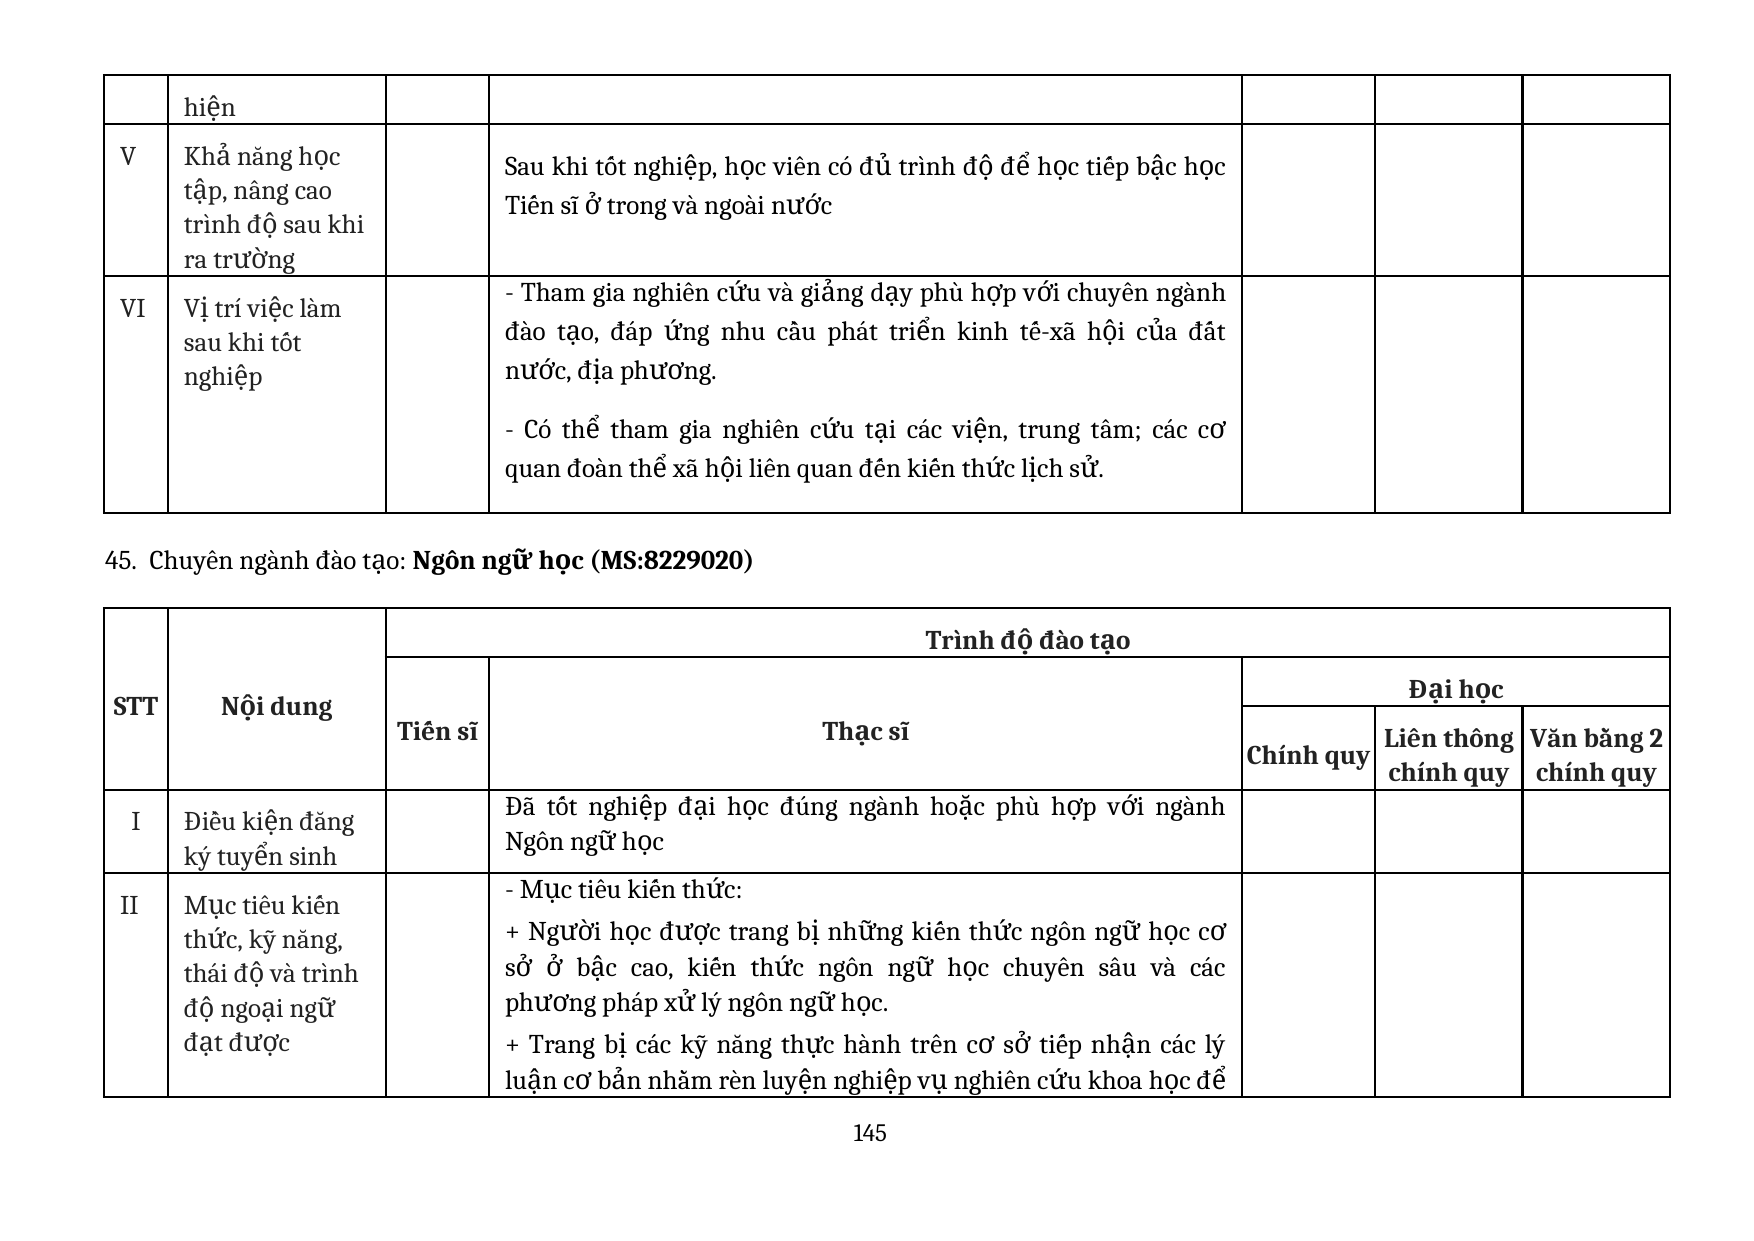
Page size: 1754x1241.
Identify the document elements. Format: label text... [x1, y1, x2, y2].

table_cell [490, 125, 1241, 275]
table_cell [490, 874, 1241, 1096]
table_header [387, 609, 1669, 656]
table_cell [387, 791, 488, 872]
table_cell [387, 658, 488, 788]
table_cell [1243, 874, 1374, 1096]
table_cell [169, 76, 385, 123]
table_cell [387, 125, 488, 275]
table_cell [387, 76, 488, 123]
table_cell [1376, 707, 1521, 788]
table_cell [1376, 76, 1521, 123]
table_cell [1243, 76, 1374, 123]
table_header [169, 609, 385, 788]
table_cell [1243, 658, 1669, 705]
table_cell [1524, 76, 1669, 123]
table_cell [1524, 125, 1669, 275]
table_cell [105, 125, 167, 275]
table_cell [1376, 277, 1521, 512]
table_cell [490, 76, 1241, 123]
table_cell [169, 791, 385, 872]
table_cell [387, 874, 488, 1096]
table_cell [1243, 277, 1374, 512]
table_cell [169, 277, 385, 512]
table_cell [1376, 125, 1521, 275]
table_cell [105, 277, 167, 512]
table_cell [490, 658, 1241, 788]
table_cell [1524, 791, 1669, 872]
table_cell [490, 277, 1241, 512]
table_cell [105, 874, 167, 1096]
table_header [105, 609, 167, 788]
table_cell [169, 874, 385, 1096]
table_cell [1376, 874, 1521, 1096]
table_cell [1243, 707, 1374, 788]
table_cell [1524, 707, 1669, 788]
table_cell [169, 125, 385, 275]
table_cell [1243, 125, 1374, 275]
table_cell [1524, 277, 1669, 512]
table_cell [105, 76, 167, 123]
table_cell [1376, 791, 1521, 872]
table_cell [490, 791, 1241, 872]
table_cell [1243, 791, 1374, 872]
list Chuyên ngành đào tạo: Ngôn ngữ học (MS:8229020) [105, 545, 1635, 576]
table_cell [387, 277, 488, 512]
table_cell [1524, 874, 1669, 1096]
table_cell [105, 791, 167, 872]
